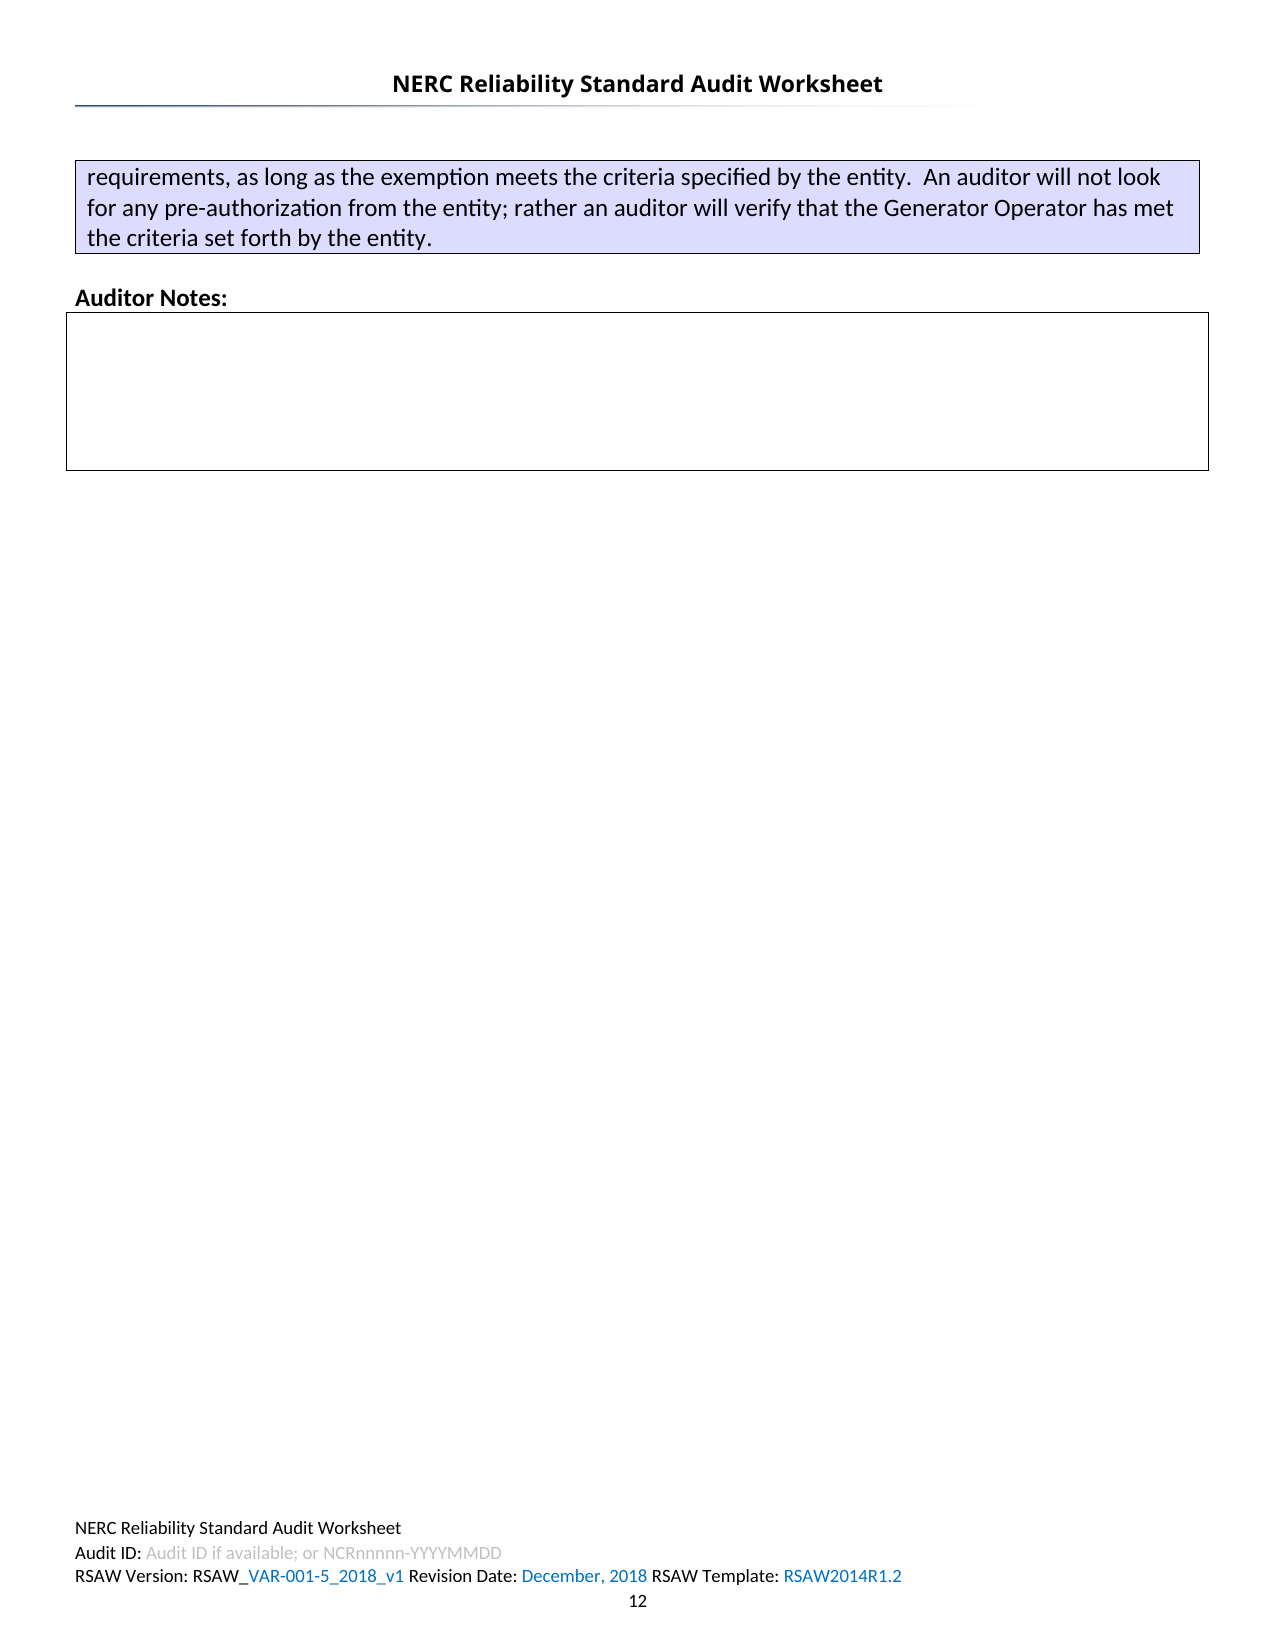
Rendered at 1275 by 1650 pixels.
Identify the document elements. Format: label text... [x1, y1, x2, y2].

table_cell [76, 161, 1199, 253]
text Auditor Notes: [75, 284, 1200, 312]
picture [75, 105, 1052, 114]
